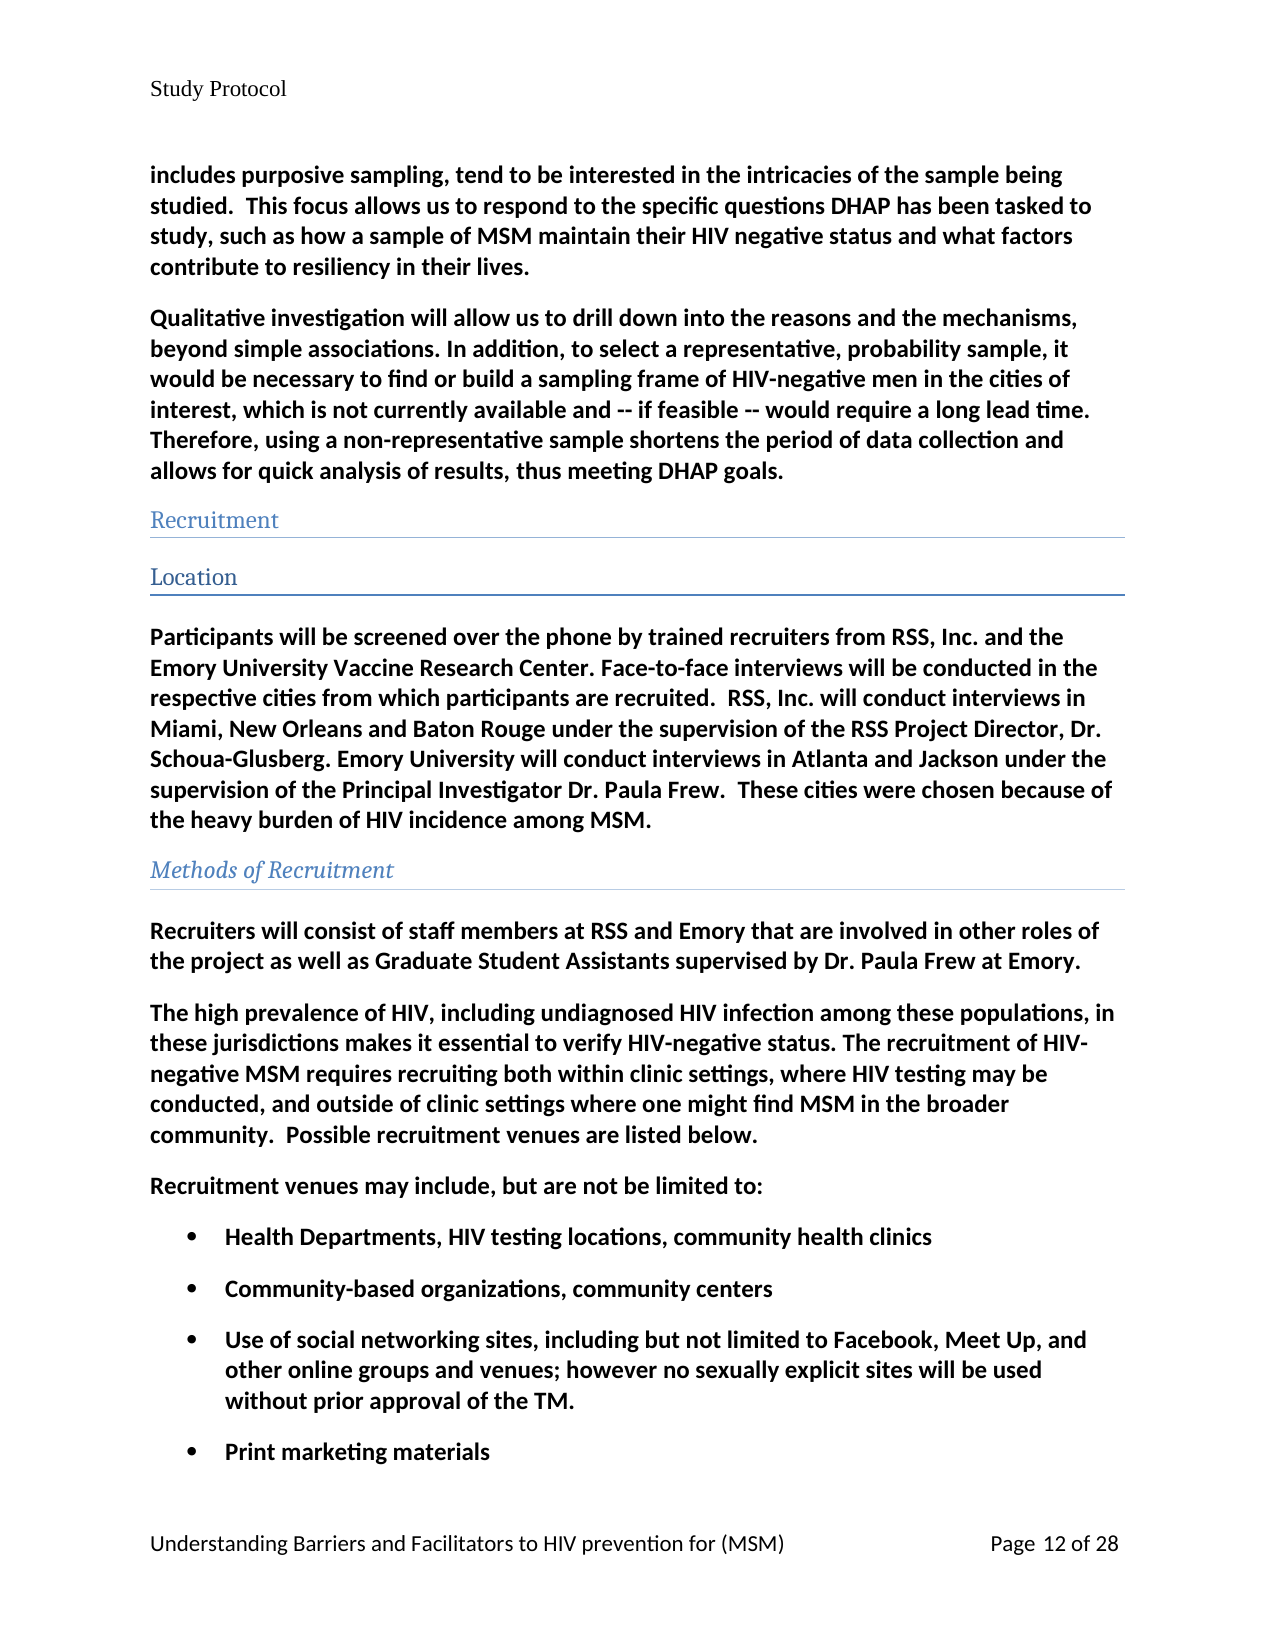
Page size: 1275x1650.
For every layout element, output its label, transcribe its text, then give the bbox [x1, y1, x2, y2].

list Print marketing materials [187, 1437, 1125, 1467]
text Qualitative investigation will allow us to drill down into the reasons and the mechanisms, beyond simple associations. In addition, to select a representative, probability sample, it would be necessary to find or build a sampling frame of HIV-negative men in the cities of interest, which is not currently available and -- if feasible -- would require a long lead time. Therefore, using a non-representative sample shortens the period of data collection and allows for quick analysis of results, thus meeting DHAP goals. [150, 302, 1125, 485]
list Use of social networking sites, including but not limited to Facebook, Meet Up, and other online groups and venues; however no sexually explicit sites will be used without prior approval of the TM. [187, 1324, 1125, 1416]
text Recruitment venues may include, but are not be limited to: [150, 1170, 1125, 1201]
subtitle Location [150, 563, 1125, 594]
list Health Departments, HIV testing locations, community health clinics [187, 1221, 1125, 1252]
text Recruiters will consist of staff members at RSS and Emory that are involved in other roles of the project as well as Graduate Student Assistants supervised by Dr. Paula Frew at Emory. [150, 915, 1125, 976]
subtitle Methods of Recruitment [150, 856, 1125, 889]
list Community-based organizations, community centers [187, 1273, 1125, 1303]
text The high prevalence of HIV, including undiagnosed HIV infection among these populations, in these jurisdictions makes it essential to verify HIV-negative status. The recruitment of HIV-negative MSM requires recruiting both within clinic settings, where HIV testing may be conducted, and outside of clinic settings where one might find MSM in the broader community. Possible recruitment venues are listed below. [150, 997, 1125, 1149]
text Participants will be screened over the phone by trained recruiters from RSS, Inc. and the Emory University Vaccine Research Center. Face-to-face interviews will be conducted in the respective cities from which participants are recruited. RSS, Inc. will conduct interviews in Miami, New Orleans and Baton Rouge under the supervision of the RSS Project Director, Dr. Schoua-Glusberg. Emory University will conduct interviews in Atlanta and Jackson under the supervision of the Principal Investigator Dr. Paula Frew. These cities were chosen because of the heavy burden of HIV incidence among MSM. [150, 621, 1125, 835]
subtitle Recruitment [150, 506, 1125, 537]
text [150, 159, 1125, 281]
